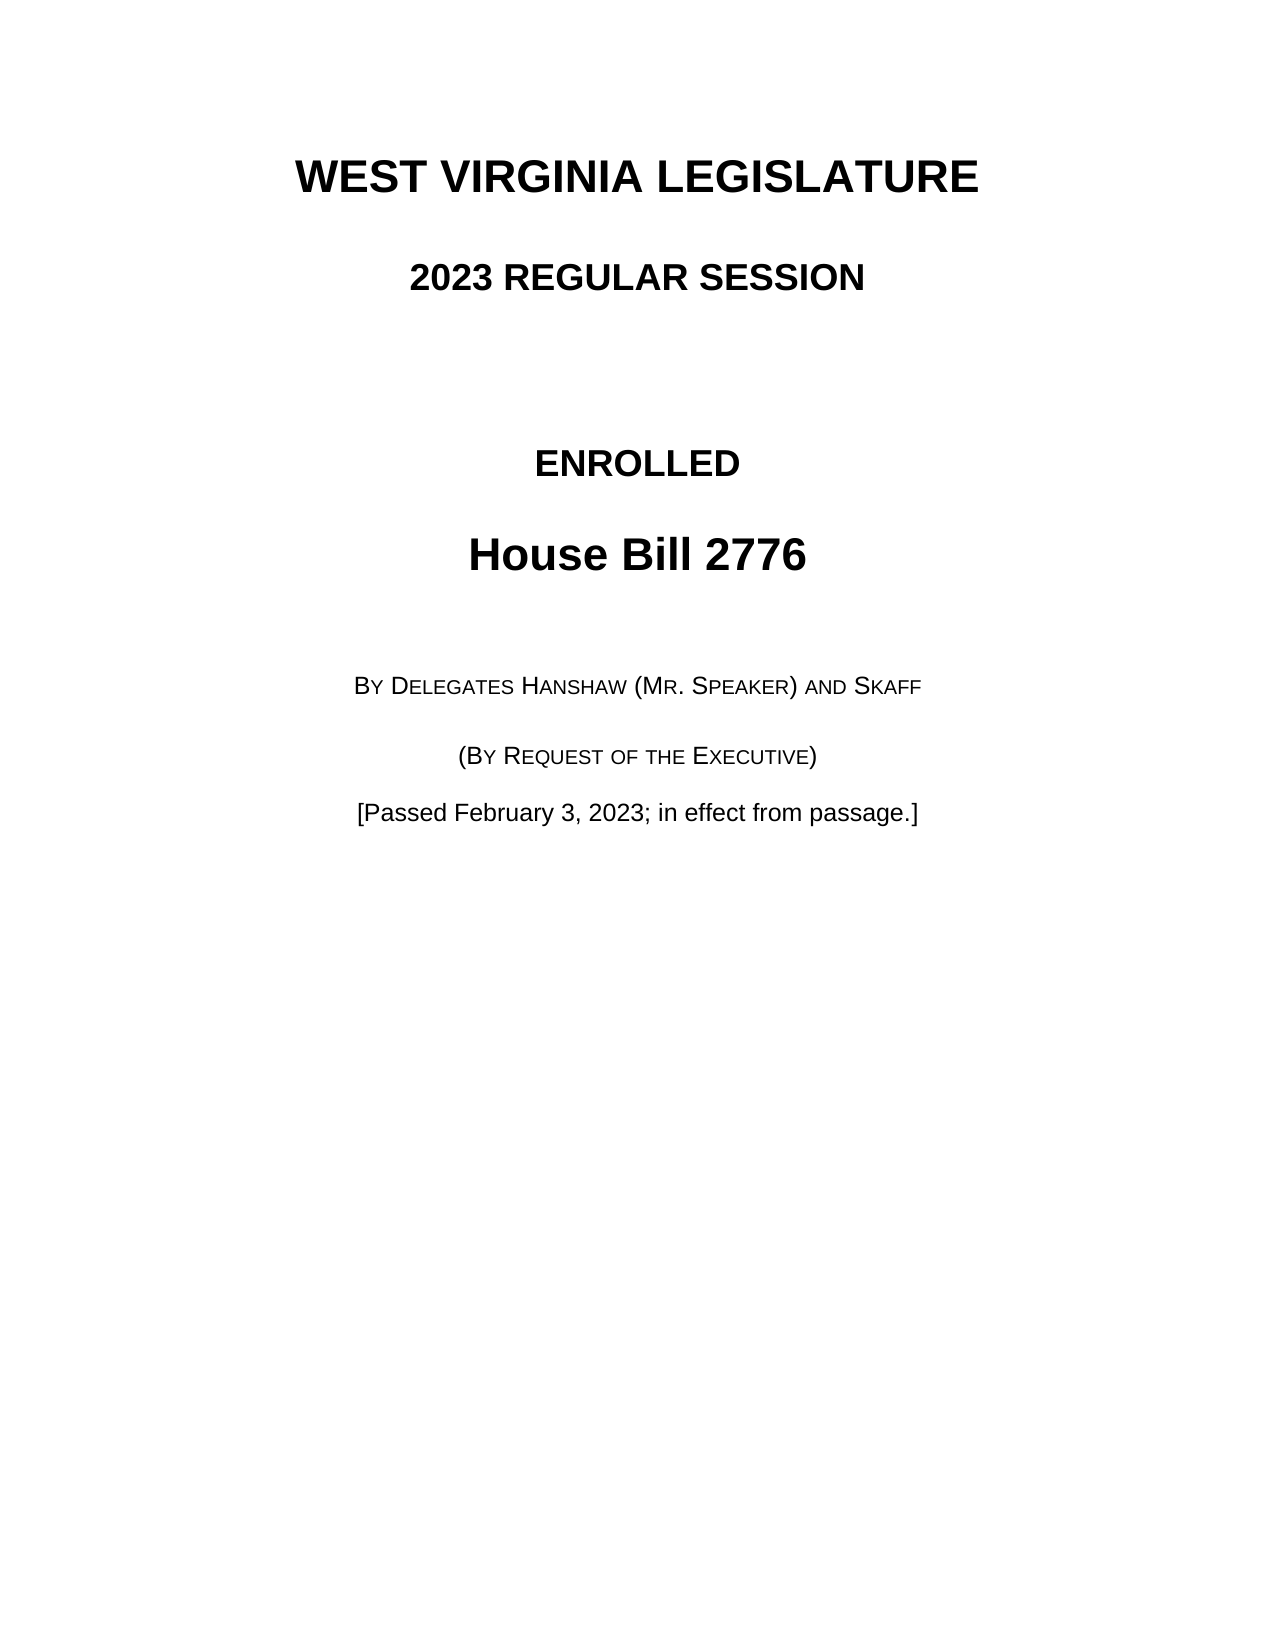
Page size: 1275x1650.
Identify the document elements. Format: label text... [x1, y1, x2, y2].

text (By Request of the Executive) [337, 741, 937, 769]
title 2023 regular session [150, 255, 1125, 298]
text Bill [150, 528, 1125, 581]
text [] [337, 798, 937, 827]
text By [337, 671, 937, 699]
title WEST virginia legislature [150, 150, 1125, 203]
